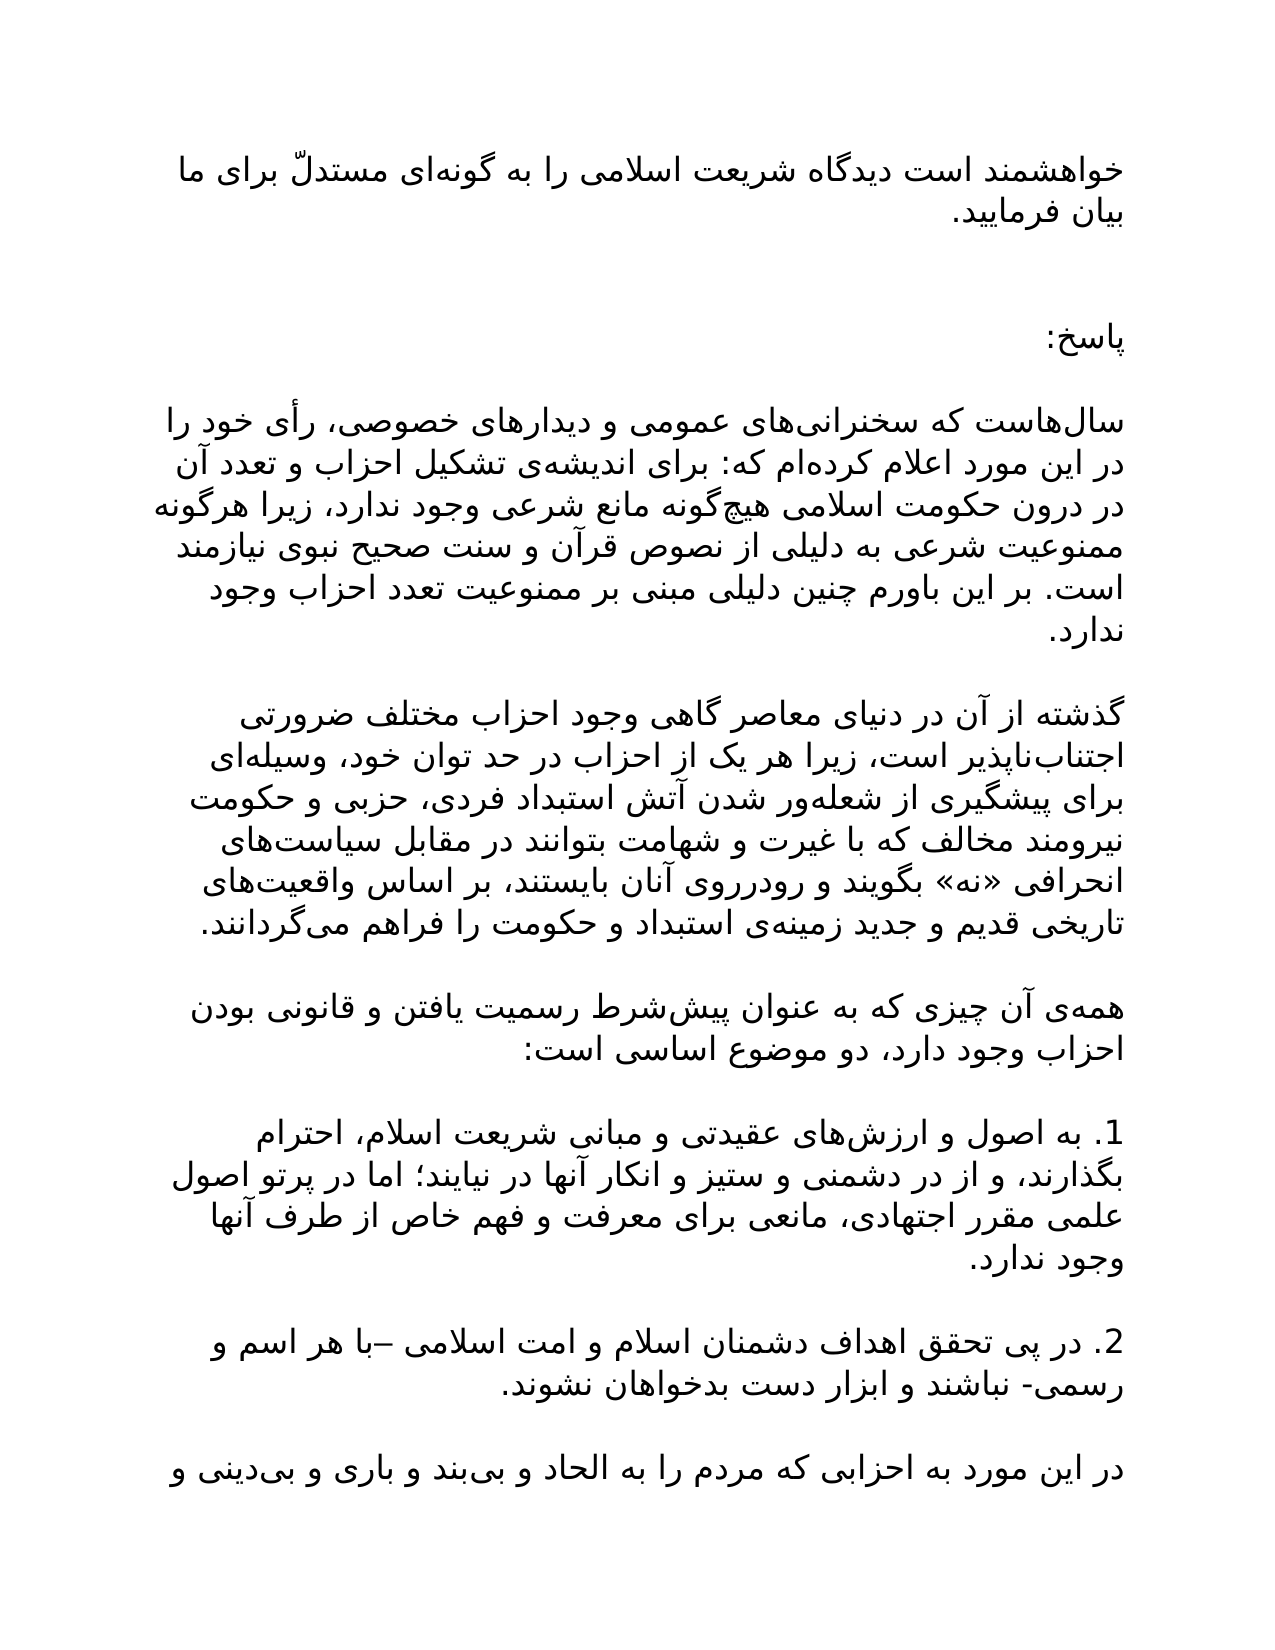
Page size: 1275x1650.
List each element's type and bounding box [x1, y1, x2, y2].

text [150, 150, 1125, 1487]
